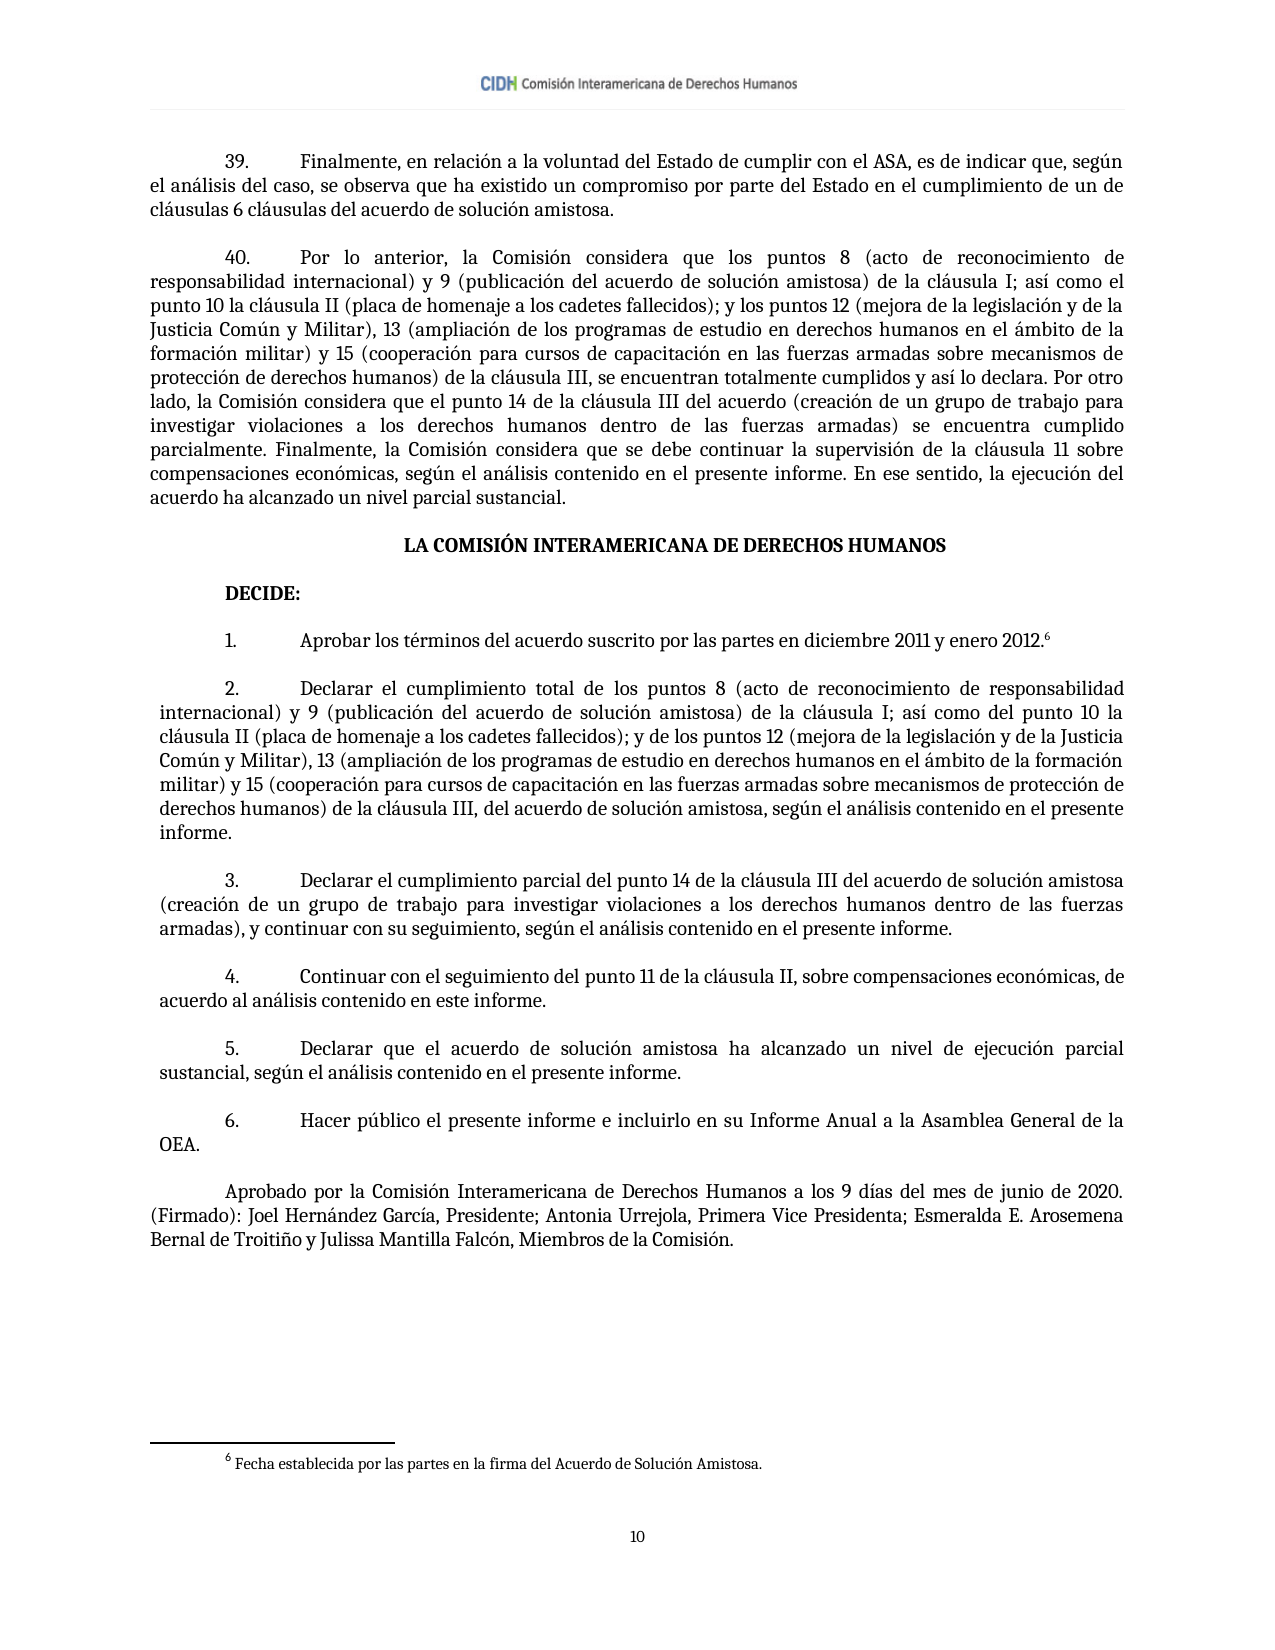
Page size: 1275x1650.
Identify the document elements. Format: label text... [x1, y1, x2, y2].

list Declarar que el acuerdo de solución amistosa ha alcanzado un nivel de ejecución parcial sustancial, según el análisis contenido en el presente informe. [159, 1036, 1125, 1084]
picture [475, 75, 800, 93]
text Aprobado por la Comisión Interamericana de Derechos Humanos a los 9 días del mes de junio de 2020. (Firmado): Joel Hernández García, Presidente; Antonia Urrejola, Primera Vice Presidenta; Esmeralda E. Arosemena Bernal de Troitiño y Julissa Mantilla Falcón, Miembros de la Comisión. [150, 1180, 1125, 1252]
text LA COMISIÓN INTERAMERICANA DE DERECHOS HUMANOS [150, 533, 1125, 557]
list Por lo anterior, la Comisión considera que los puntos 8 (acto de reconocimiento de responsabilidad internacional) y 9 (publicación del acuerdo de solución amistosa) de la cláusula I; así como el punto 10 la cláusula II (placa de homenaje a los cadetes fallecidos); y los puntos 12 (mejora de la legislación y de la Justicia Común y Militar), 13 (ampliación de los programas de estudio en derechos humanos en el ámbito de la formación militar) y 15 (cooperación para cursos de capacitación en las fuerzas armadas sobre mecanismos de protección de derechos humanos) de la cláusula III, se encuentran totalmente cumplidos y así lo declara. Por otro lado, la Comisión considera que el punto 14 de la cláusula III del acuerdo (creación de un grupo de trabajo para investigar violaciones a los derechos humanos dentro de las fuerzas armadas) se encuentra cumplido parcialmente. Finalmente, la Comisión considera que se debe continuar la supervisión de la cláusula 11 sobre compensaciones económicas, según el análisis contenido en el presente informe. En ese sentido, la ejecución del acuerdo ha alcanzado un nivel parcial sustancial. [150, 246, 1125, 509]
list Finalmente, en relación a la voluntad del Estado de cumplir con el ASA, es de indicar que, según el análisis del caso, se observa que ha existido un compromiso por parte del Estado en el cumplimiento de un de cláusulas 6 cláusulas del acuerdo de solución amistosa. [150, 150, 1125, 222]
list Aprobar los términos del acuerdo suscrito por las partes en diciembre 2011 y enero 2012. [159, 629, 1125, 653]
list Declarar el cumplimiento parcial del punto 14 de la cláusula III del acuerdo de solución amistosa (creación de un grupo de trabajo para investigar violaciones a los derechos humanos dentro de las fuerzas armadas), y continuar con su seguimiento, según el análisis contenido en el presente informe. [159, 869, 1125, 941]
list Declarar el cumplimiento total de los puntos 8 (acto de reconocimiento de responsabilidad internacional) y 9 (publicación del acuerdo de solución amistosa) de la cláusula I; así como del punto 10 la cláusula II (placa de homenaje a los cadetes fallecidos); y de los puntos 12 (mejora de la legislación y de la Justicia Común y Militar), 13 (ampliación de los programas de estudio en derechos humanos en el ámbito de la formación militar) y 15 (cooperación para cursos de capacitación en las fuerzas armadas sobre mecanismos de protección de derechos humanos) de la cláusula III, del acuerdo de solución amistosa, según el análisis contenido en el presente informe. [159, 677, 1125, 845]
text DECIDE: [150, 581, 1125, 605]
list Hacer público el presente informe e incluirlo en su Informe Anual a la Asamblea General de la OEA. [159, 1108, 1125, 1156]
list Continuar con el seguimiento del punto 11 de la cláusula II, sobre compensaciones económicas, de acuerdo al análisis contenido en este informe. [159, 964, 1125, 1012]
